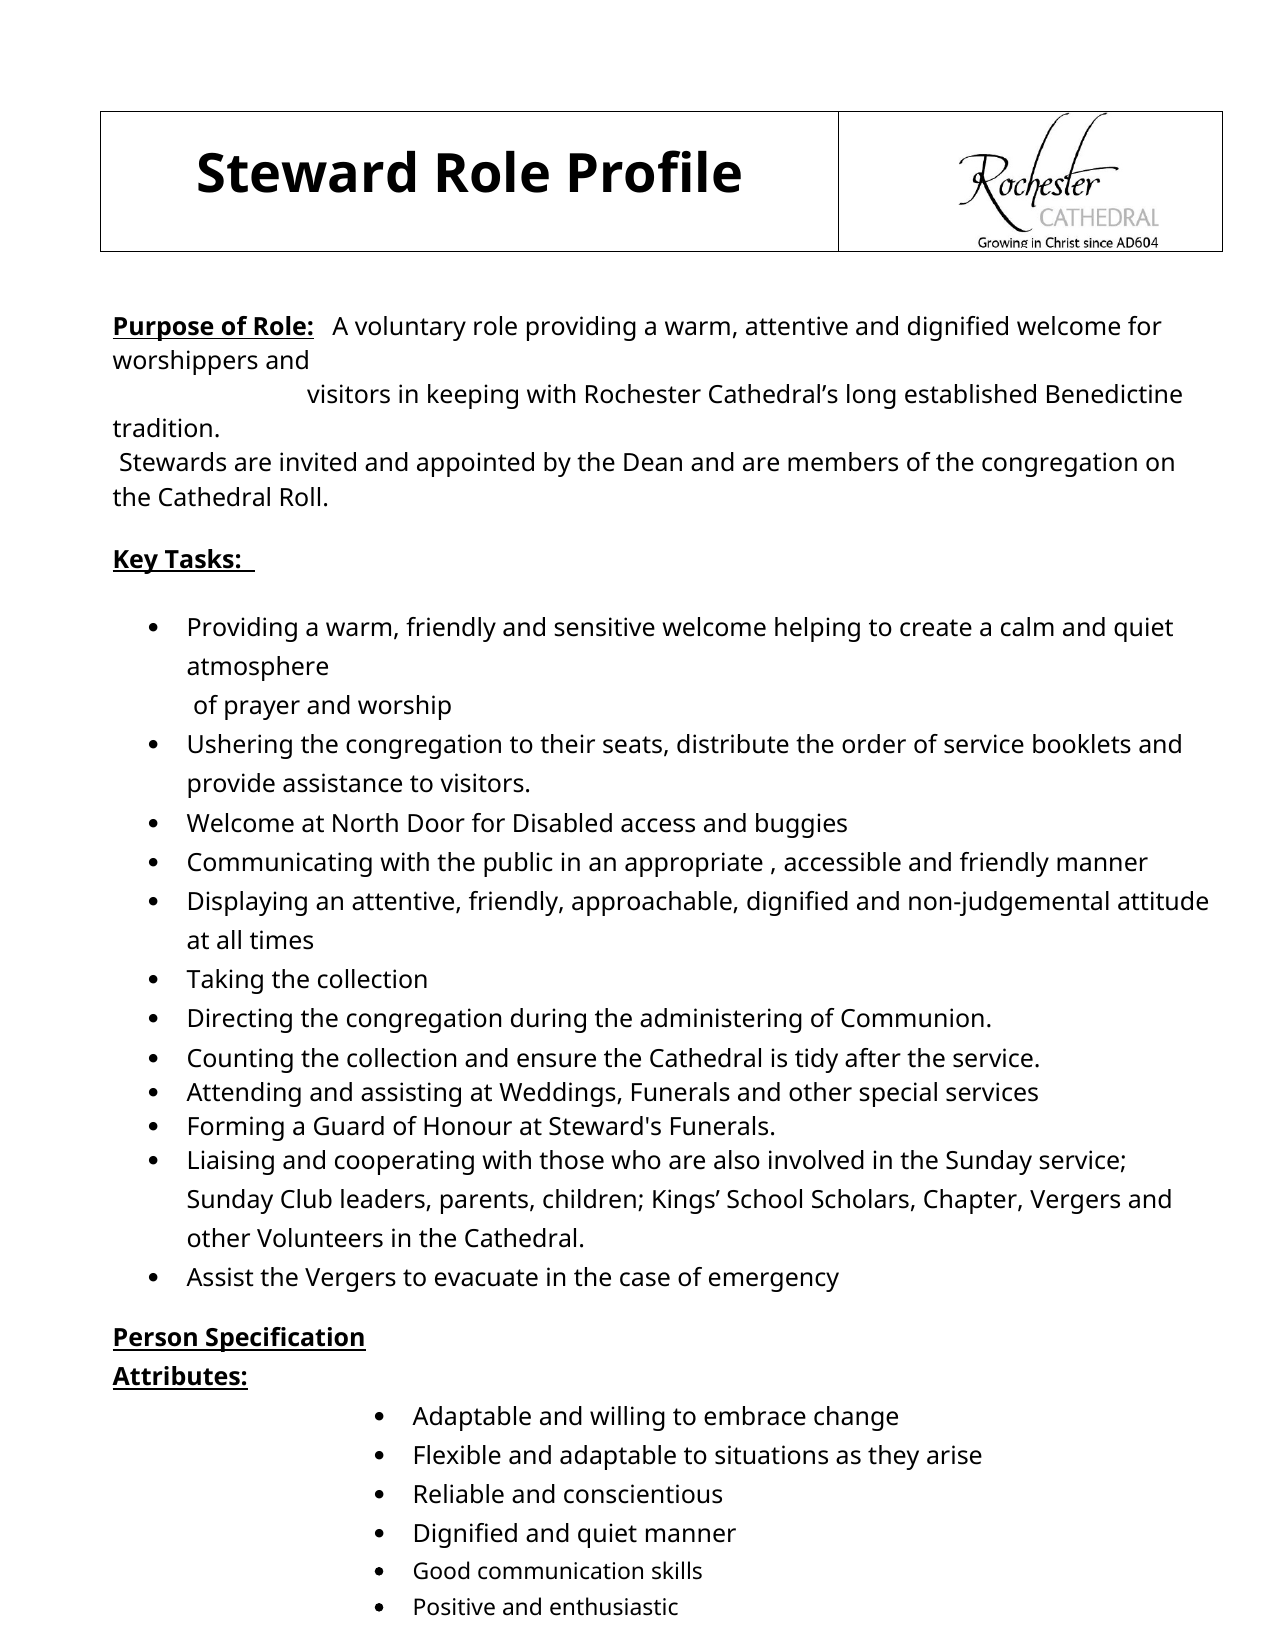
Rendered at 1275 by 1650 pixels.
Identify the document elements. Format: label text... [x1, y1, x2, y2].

list Counting the collection and ensure the Cathedral is tidy after the service. [149, 1040, 1211, 1074]
list Adaptable and willing to embrace change [375, 1398, 1211, 1432]
list Attending and assisting at Weddings, Funerals and other special services [149, 1074, 1211, 1108]
text visitors in keeping with Rochester Cathedral’s long established Benedictine tradition. [112, 377, 1211, 445]
list Assist the Vergers to evacuate in the case of emergency [149, 1260, 1211, 1294]
list Forming a Guard of Honour at Steward's Funerals. [149, 1108, 1211, 1142]
list Liaising and cooperating with those who are also involved in the Sunday service; Sunday Club leaders, parents, children; Kings’ School Scholars, Chapter, Vergers and other Volunteers in the Cathedral. [149, 1142, 1211, 1255]
list Communicating with the public in an appropriate , accessible and friendly manner [149, 844, 1211, 878]
text Key Tasks: [112, 541, 1211, 575]
text Purpose of Role: A voluntary role providing a warm, attentive and dignified welcome for worshippers and [112, 309, 1211, 377]
text Person Specification [112, 1320, 1211, 1354]
list Flexible and adaptable to situations as they arise [375, 1437, 1211, 1471]
list Good communication skills [375, 1555, 1211, 1586]
list Welcome at North Door for Disabled access and buggies [149, 805, 1211, 839]
list Ushering the congregation to their seats, distribute the order of service booklets and provide assistance to visitors. [149, 727, 1211, 800]
list Positive and enthusiastic [375, 1591, 1211, 1622]
text Stewards are invited and appointed by the Dean and are members of the congregation on the Cathedral Roll. [112, 445, 1211, 513]
list of prayer and worship [186, 688, 1211, 722]
list Displaying an attentive, friendly, approachable, dignified and non-judgemental attitude at all times [149, 883, 1211, 957]
text Attributes: [112, 1359, 1211, 1393]
table_header Steward Role Profile [101, 112, 838, 251]
list Providing a warm, friendly and sensitive welcome helping to create a calm and quiet atmosphere [149, 609, 1211, 683]
list Directing the congregation during the administering of Communion. [149, 1001, 1211, 1035]
table_header [839, 112, 1222, 251]
picture [958, 112, 1159, 247]
list Dignified and quiet manner [375, 1516, 1211, 1550]
list Taking the collection [149, 962, 1211, 996]
list Reliable and conscientious [375, 1477, 1211, 1511]
